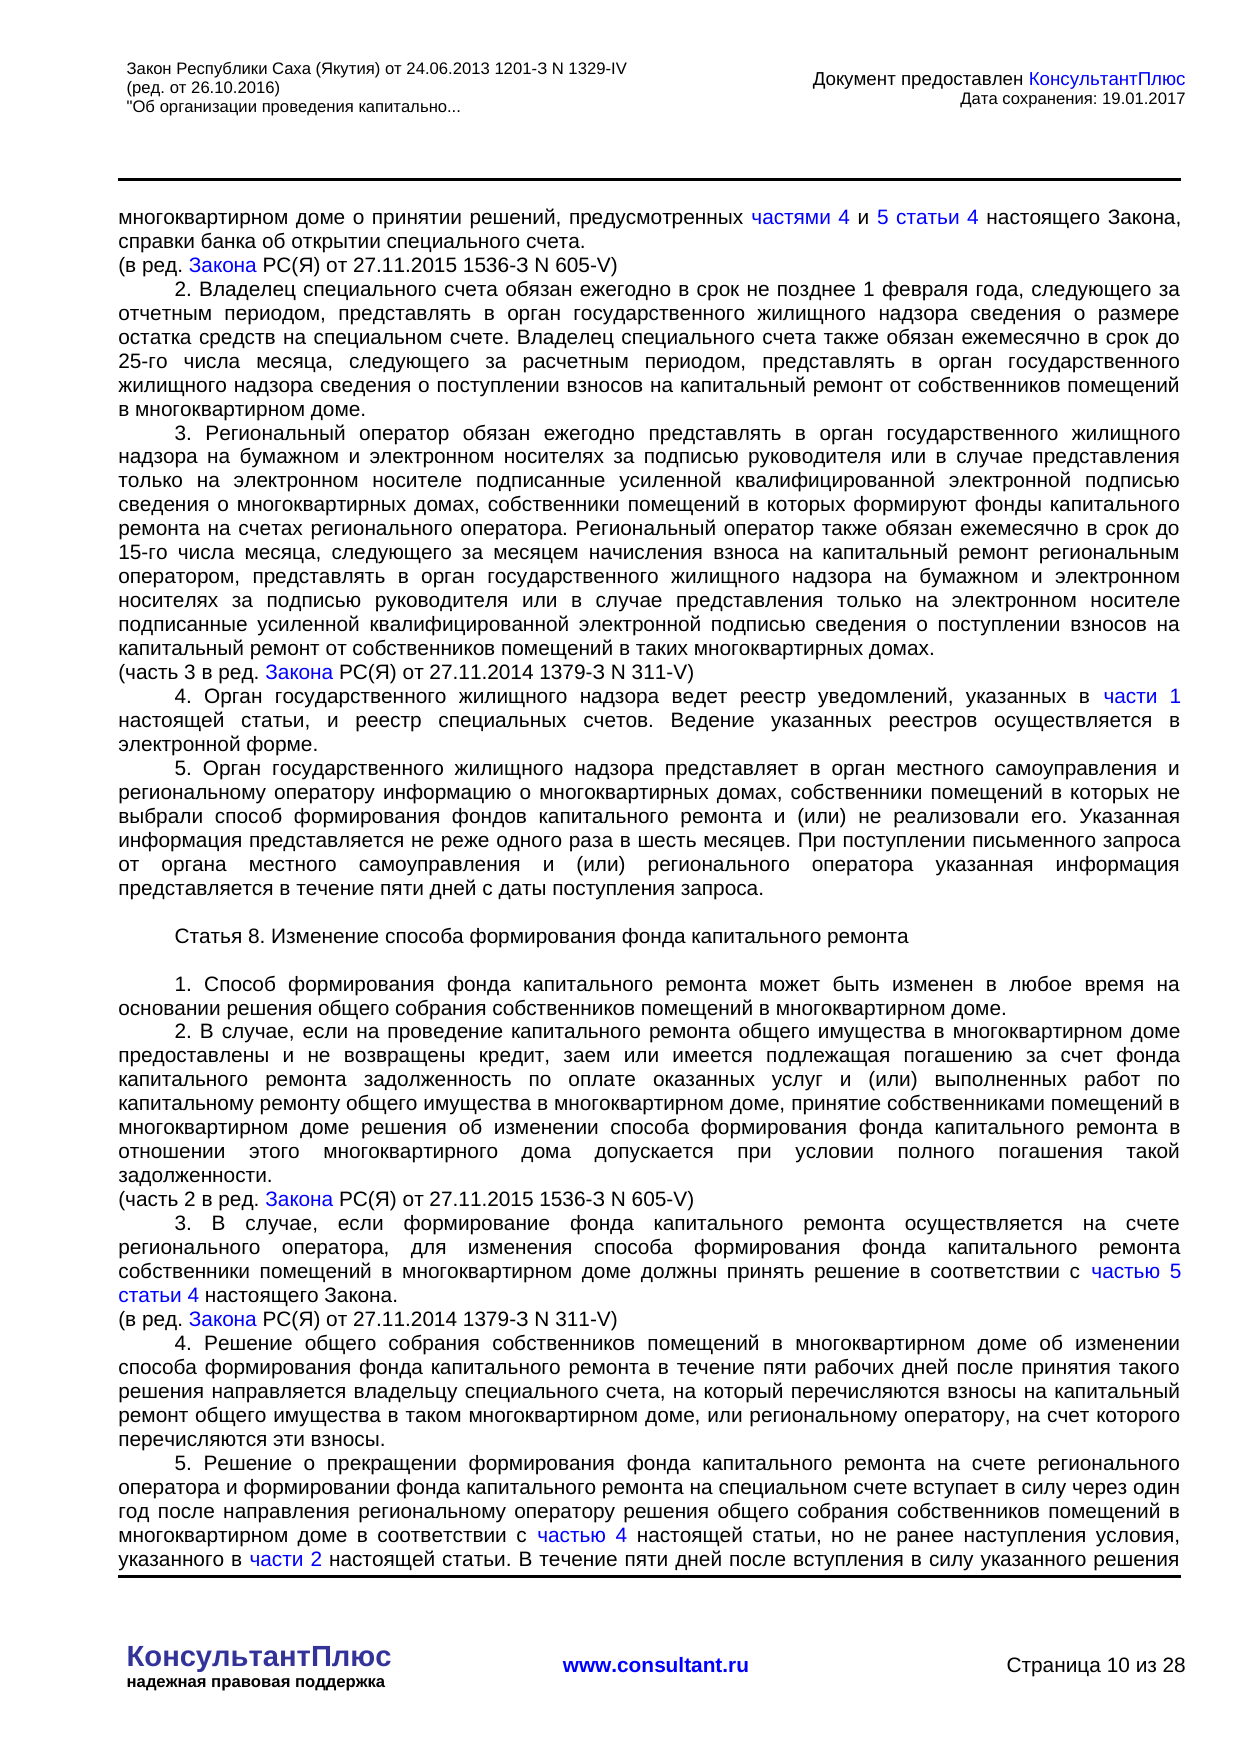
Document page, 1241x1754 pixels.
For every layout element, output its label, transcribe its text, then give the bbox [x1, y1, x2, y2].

text 5. Орган государственного жилищного надзора представляет в орган местного самоуправления и региональному оператору информацию о многоквартирных домах, собственники помещений в которых не выбрали способ формирования фондов капитального ремонта и (или) не реализовали его. Указанная информация представляется не реже одного раза в шесть месяцев. При поступлении письменного запроса от органа местного самоуправления и (или) регионального оператора указанная информация представляется в течение пяти дней с даты поступления запроса. [118, 756, 1181, 899]
text (в ред. Закона РС(Я) от 27.11.2014 1379-З N 311-V) [118, 1307, 1181, 1331]
text Статья 8. Изменение способа формирования фонда капитального ремонта [118, 923, 1181, 947]
text 2. В случае, если на проведение капитального ремонта общего имущества в многоквартирном доме предоставлены и не возвращены кредит, заем или имеется подлежащая погашению за счет фонда капитального ремонта задолженность по оплате оказанных услуг и (или) выполненных работ по капитальному ремонту общего имущества в многоквартирном доме, принятие собственниками помещений в многоквартирном доме решения об изменении способа формирования фонда капитального ремонта в отношении этого многоквартирного дома допускается при условии полного погашения такой задолженности. [118, 1019, 1181, 1187]
text 4. Решение общего собрания собственников помещений в многоквартирном доме об изменении способа формирования фонда капитального ремонта в течение пяти рабочих дней после принятия такого решения направляется владельцу специального счета, на который перечисляются взносы на капитальный ремонт общего имущества в таком многоквартирном доме, или региональному оператору, на счет которого перечисляются эти взносы. [118, 1331, 1181, 1451]
text 2. Владелец специального счета обязан ежегодно в срок не позднее 1 февраля года, следующего за отчетным периодом, представлять в орган государственного жилищного надзора сведения о размере остатка средств на специальном счете. Владелец специального счета также обязан ежемесячно в срок до 25-го числа месяца, следующего за расчетным периодом, представлять в орган государственного жилищного надзора сведения о поступлении взносов на капитальный ремонт от собственников помещений в многоквартирном доме. [118, 277, 1181, 420]
text (часть 2 в ред. Закона РС(Я) от 27.11.2015 1536-З N 605-V) [118, 1187, 1181, 1211]
text 4. Орган государственного жилищного надзора ведет реестр уведомлений, указанных в части 1 настоящей статьи, и реестр специальных счетов. Ведение указанных реестров осуществляется в электронной форме. [118, 684, 1181, 756]
text (часть 3 в ред. Закона РС(Я) от 27.11.2014 1379-З N 311-V) [118, 660, 1181, 684]
text (в ред. Закона РС(Я) от 27.11.2015 1536-З N 605-V) [118, 253, 1181, 277]
text 1. Способ формирования фонда капитального ремонта может быть изменен в любое время на основании решения общего собрания собственников помещений в многоквартирном доме. [118, 971, 1181, 1019]
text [118, 1451, 1181, 1570]
text 3. Региональный оператор обязан ежегодно представлять в орган государственного жилищного надзора на бумажном и электронном носителях за подписью руководителя или в случае представления только на электронном носителе подписанные усиленной квалифицированной электронной подписью сведения о многоквартирных домах, собственники помещений в которых формируют фонды капитального ремонта на счетах регионального оператора. Региональный оператор также обязан ежемесячно в срок до 15-го числа месяца, следующего за месяцем начисления взноса на капитальный ремонт региональным оператором, представлять в орган государственного жилищного надзора на бумажном и электронном носителях за подписью руководителя или в случае представления только на электронном носителе подписанные усиленной квалифицированной электронной подписью сведения о поступлении взносов на капитальный ремонт от собственников помещений в таких многоквартирных домах. [118, 420, 1181, 660]
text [118, 205, 1181, 253]
text 3. В случае, если формирование фонда капитального ремонта осуществляется на счете регионального оператора, для изменения способа формирования фонда капитального ремонта собственники помещений в многоквартирном доме должны принять решение в соответствии с частью 5 статьи 4 настоящего Закона. [118, 1211, 1181, 1307]
